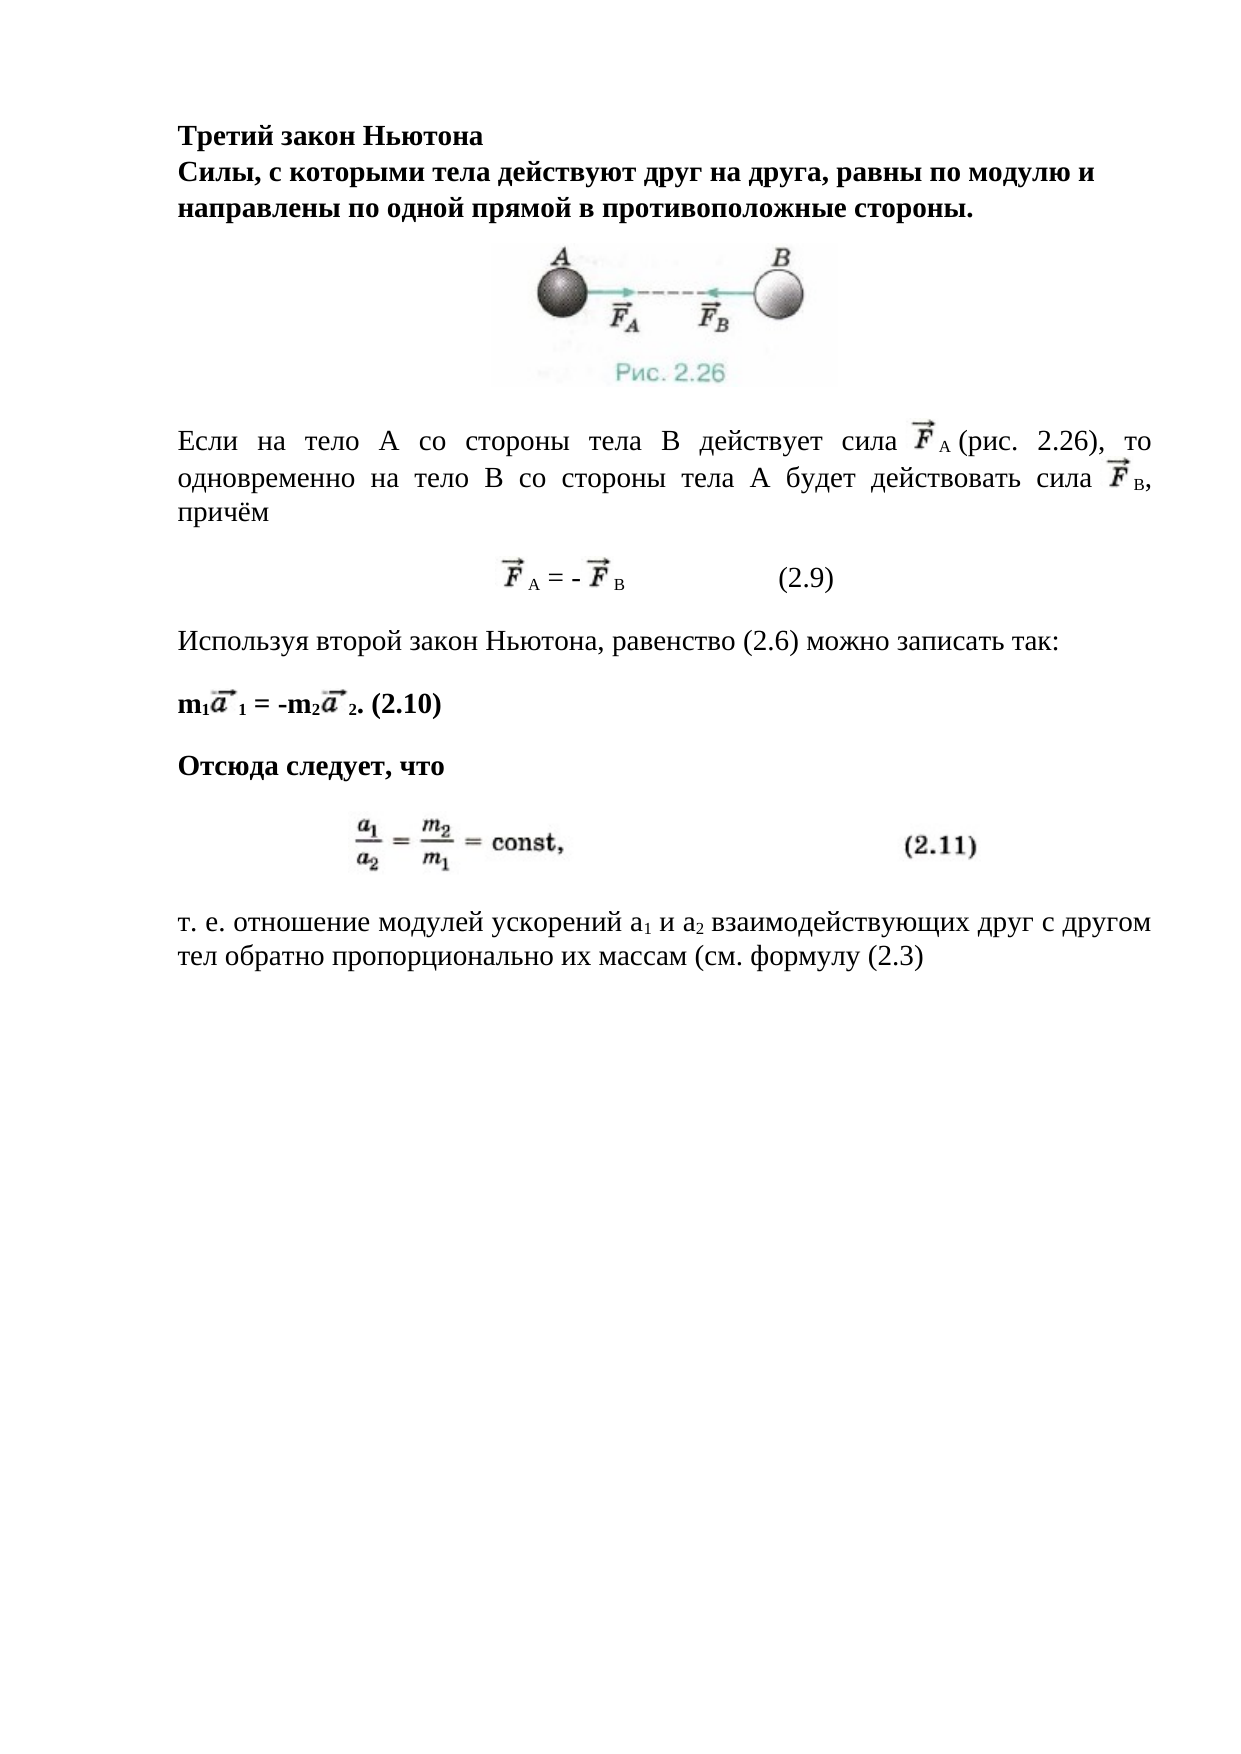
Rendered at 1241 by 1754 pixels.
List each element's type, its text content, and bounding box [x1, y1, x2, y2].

picture [1100, 456, 1134, 488]
picture [320, 688, 349, 714]
picture [495, 556, 528, 588]
text Используя второй закон Ньютона, равенство (2.6) можно записать так: [177, 623, 1152, 657]
text Если на тело А со стороны тела В действует сила A (рис. 2.26), то одновременно на тело В со стороны тела А будет действовать сила B, причём [177, 419, 1152, 527]
picture [209, 688, 238, 714]
text Отсюда следует, что [177, 748, 1152, 782]
picture [491, 243, 838, 387]
picture [348, 811, 981, 876]
picture [905, 418, 939, 450]
text т. е. отношение модулей ускорений а1 и а2 взаимодействующих друг с другом тел обратно пропорционально их массам (см. формулу (2.3) [177, 904, 1152, 972]
text m11 = -m22. (2.10) [177, 686, 1152, 719]
picture [580, 556, 614, 588]
text A = -B (2.9) [177, 556, 1152, 594]
text Третий закон Ньютона Силы, с которыми тела действуют друг на друга, равны по модулю и направлены по одной прямой в противоположные стороны. [177, 118, 1152, 224]
